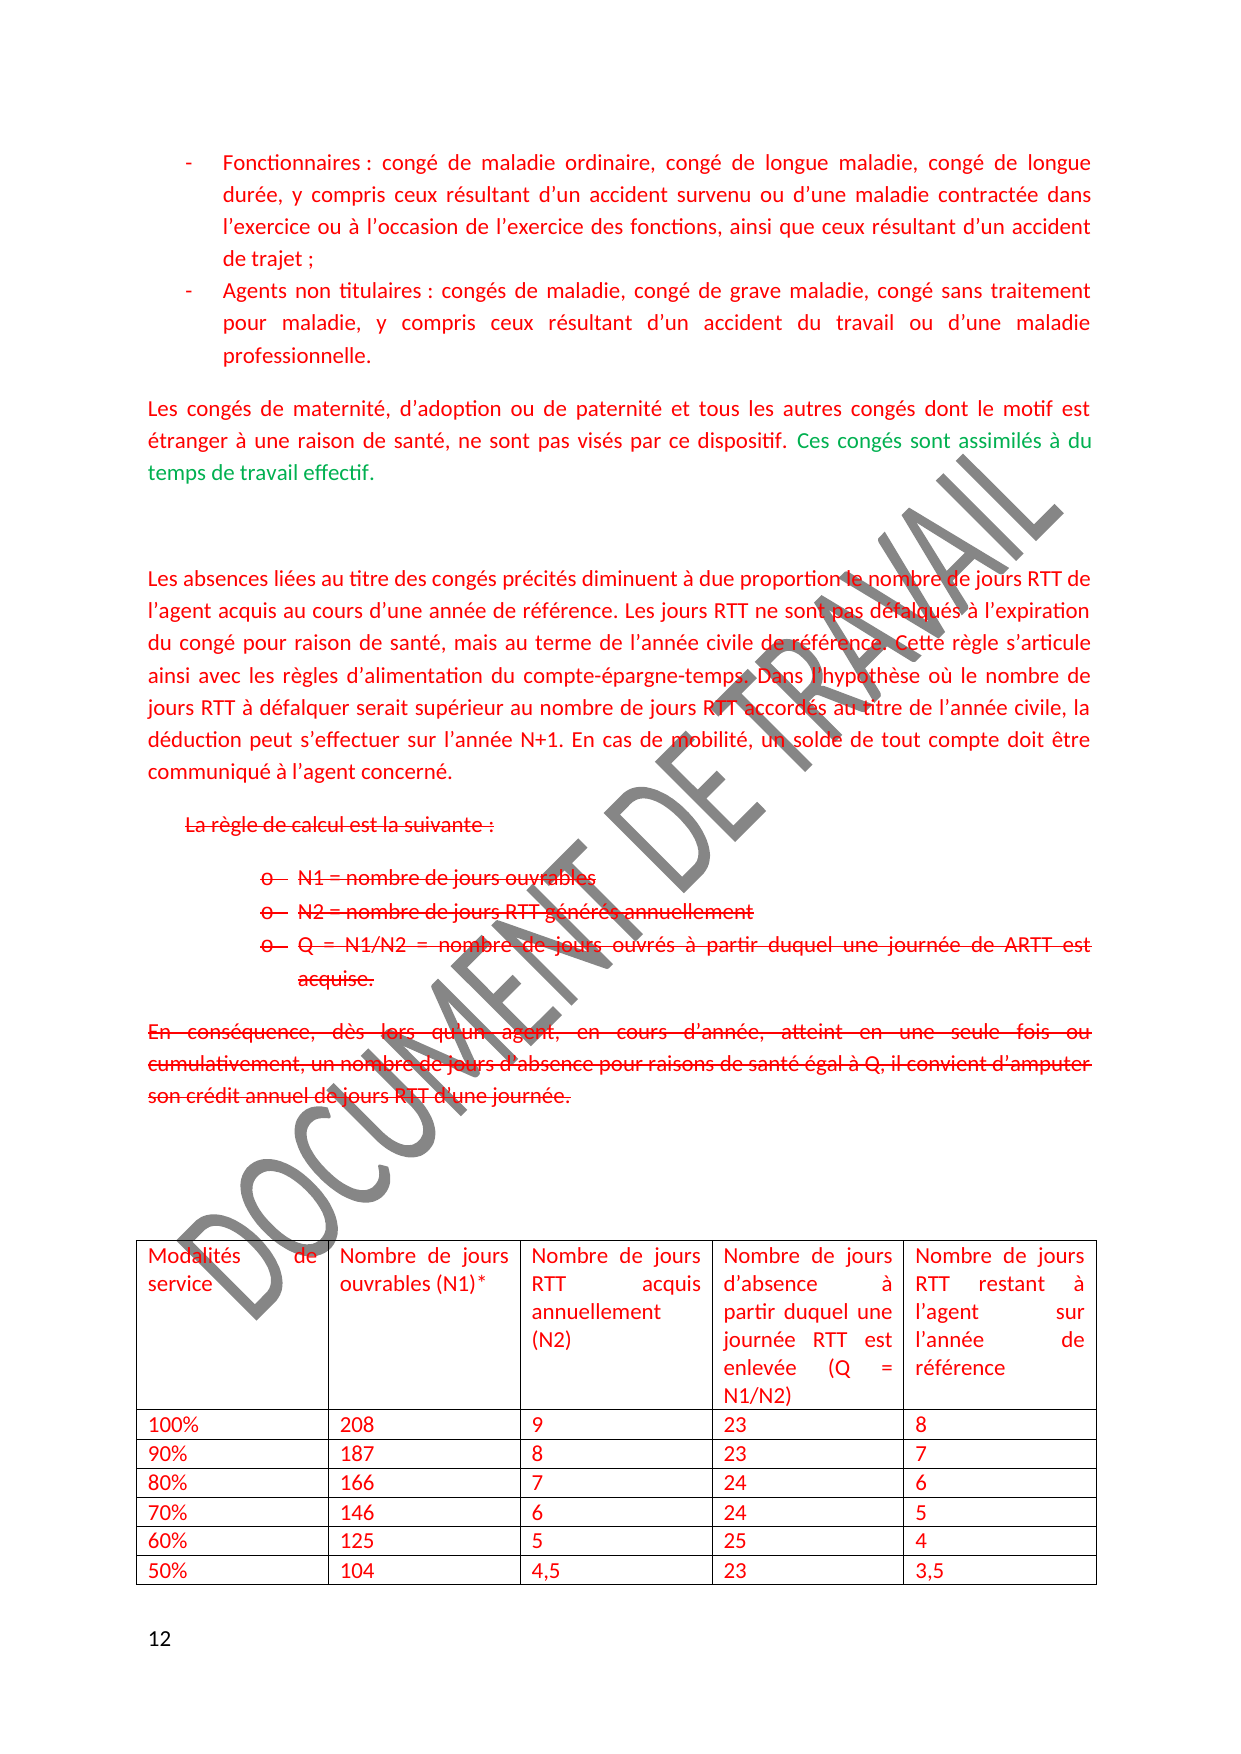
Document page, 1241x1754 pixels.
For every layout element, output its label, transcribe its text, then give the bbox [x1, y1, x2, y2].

table_cell 8 [904, 1410, 1096, 1438]
table_cell 4,5 [521, 1556, 712, 1584]
table_cell 208 [329, 1410, 520, 1438]
table_cell 104 [329, 1556, 520, 1584]
text Les congés de maternité, d’adoption ou de paternité et tous les autres congés dont le motif est étranger à une raison de santé, ne sont pas visés par ce dispositif. Ces congés sont assimilés à du temps de travail effectif. [148, 394, 1093, 486]
list Agents non titulaires : congés de maladie, congé de grave maladie, congé sans traitement pour maladie, y compris ceux résultant d’un accident du travail ou d’une maladie professionnelle. [185, 276, 1093, 369]
table_cell 125 [329, 1527, 520, 1555]
text Les absences liées au titre des congés précités diminuent à due proportion le nombre de jours RTT de l’agent acquis au cours d’une année de référence. Les jours RTT ne sont pas défalqués à l’expiration du congé pour raison de santé, mais au terme de l’année civile de référence. Cette règle s’articule ainsi avec les règles d’alimentation du compte-épargne-temps. Dans l’hypothèse où le nombre de jours RTT à défalquer serait supérieur au nombre de jours RTT accordés au titre de l’année civile, la déduction peut s’effectuer sur l’année N+1. En cas de mobilité, un solde de tout compte doit être communiqué à l’agent concerné. [148, 564, 1093, 785]
table_cell 7 [904, 1440, 1096, 1467]
table_cell 6 [521, 1498, 712, 1526]
table_cell 23 [713, 1410, 903, 1438]
table_cell 187 [329, 1440, 520, 1467]
text En conséquence, dès lors qu’un agent, en cours d’année, atteint en une seule fois ou cumulativement, un nombre de jours d’absence pour raisons de santé égal à Q, il convient d’amputer son crédit annuel de jours RTT d’une journée. [148, 1017, 1093, 1109]
table_cell 4 [904, 1527, 1096, 1555]
table_cell 90% [137, 1440, 328, 1467]
table_header Modalités de service [137, 1241, 328, 1409]
table_cell 146 [329, 1498, 520, 1526]
table_cell 5 [904, 1498, 1096, 1526]
table_cell 24 [713, 1469, 903, 1497]
table_cell 166 [329, 1469, 520, 1497]
text La règle de calcul est la suivante : [185, 810, 1093, 838]
table_cell 6 [904, 1469, 1096, 1497]
table_cell 70% [137, 1498, 328, 1526]
table_cell 3,5 [904, 1556, 1096, 1584]
table_cell 23 [713, 1440, 903, 1467]
table_header Nombre de jours ouvrables (N1)* [329, 1241, 520, 1409]
list Q = N1/N2 = nombre de jours ouvrés à partir duquel une journée de ARTT est acquise. [260, 930, 1093, 992]
table_cell 80% [137, 1469, 328, 1497]
table_cell 24 [713, 1498, 903, 1526]
table_cell 5 [521, 1527, 712, 1555]
table_cell 50% [137, 1556, 328, 1584]
table_header Nombre de jours RTT restant à l’agent sur l’année de référence [904, 1241, 1096, 1409]
list N2 = nombre de jours RTT générés annuellement [260, 897, 1093, 926]
table_cell 25 [713, 1527, 903, 1555]
table_cell 7 [521, 1469, 712, 1497]
table_header Nombre de jours d’absence à partir duquel une journée RTT est enlevée (Q = N1/N2) [713, 1241, 903, 1409]
list Fonctionnaires : congé de maladie ordinaire, congé de longue maladie, congé de longue durée, y compris ceux résultant d’un accident survenu ou d’une maladie contractée dans l’exercice ou à l’occasion de l’exercice des fonctions, ainsi que ceux résultant d’un accident de trajet ; [185, 148, 1093, 272]
table_cell 8 [521, 1440, 712, 1467]
table_cell 23 [713, 1556, 903, 1584]
table_cell 9 [521, 1410, 712, 1438]
list N1 = nombre de jours ouvrables [260, 863, 1093, 892]
table_cell 60% [137, 1527, 328, 1555]
table_cell 100% [137, 1410, 328, 1438]
table_header Nombre de jours RTT acquis annuellement (N2) [521, 1241, 712, 1409]
